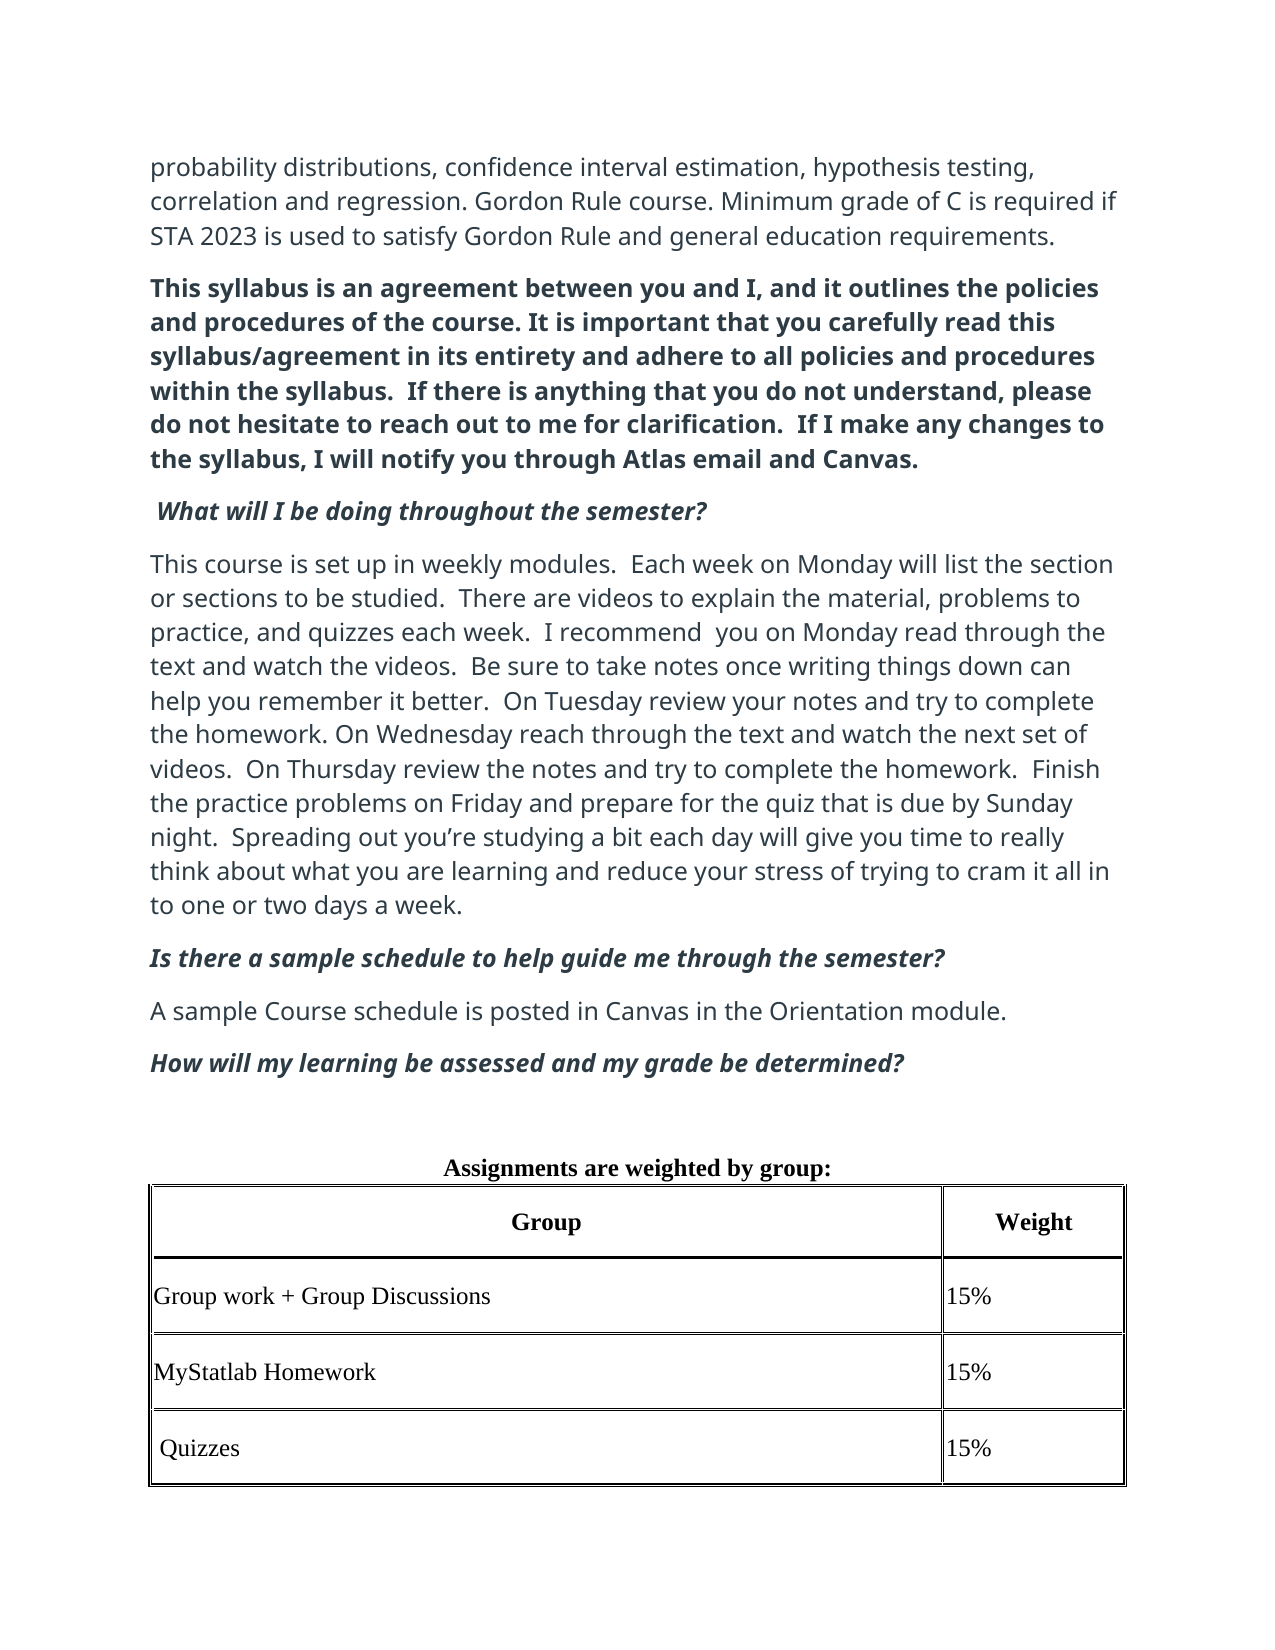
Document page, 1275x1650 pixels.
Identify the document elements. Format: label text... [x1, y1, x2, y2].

table_cell 15% [943, 1332, 1125, 1407]
table_cell Weight [944, 1184, 1125, 1256]
table_cell Group [152, 1185, 941, 1256]
table_cell Group work + Group Discussions [152, 1256, 941, 1332]
table_cell MyStatlab Homework [150, 1332, 942, 1407]
text What will I be doing throughout the semester? [150, 494, 1125, 528]
text This syllabus is an agreement between you and I, and it outlines the policies and procedures of the course. It is important that you carefully read this syllabus/agreement in its entirety and adhere to all policies and procedures within the syllabus. If there is anything that you do not understand, please do not hesitate to reach out to me for clarification. If I make any changes to the syllabus, I will notify you through Atlas email and Canvas. [150, 271, 1125, 475]
table_header Assignments are weighted by group: [150, 1152, 1125, 1183]
table_cell 15% [944, 1256, 1123, 1332]
text This course is set up in weekly modules. Each week on Monday will list the section or sections to be studied. There are videos to explain the material, problems to practice, and quizzes each week. I recommend you on Monday read through the text and watch the videos. Be sure to take notes once writing things down can help you remember it better. On Tuesday review your notes and try to complete the homework. On Wednesday reach through the text and watch the next set of videos. On Thursday review the notes and try to complete the homework. Finish the practice problems on Friday and prepare for the quiz that is due by Sunday night. Spreading out you’re studying a bit each day will give you time to really think about what you are learning and reduce your stress of trying to cram it all in to one or two days a week. [150, 547, 1125, 922]
table_cell Quizzes [152, 1408, 942, 1483]
text A sample Course schedule is posted in Canvas in the Orientation module. [150, 993, 1125, 1027]
table_cell 15% [943, 1408, 1124, 1483]
text How will my learning be assessed and my grade be determined? [150, 1046, 1125, 1080]
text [150, 150, 1125, 252]
text Is there a sample schedule to help guide me through the semester? [150, 940, 1125, 974]
